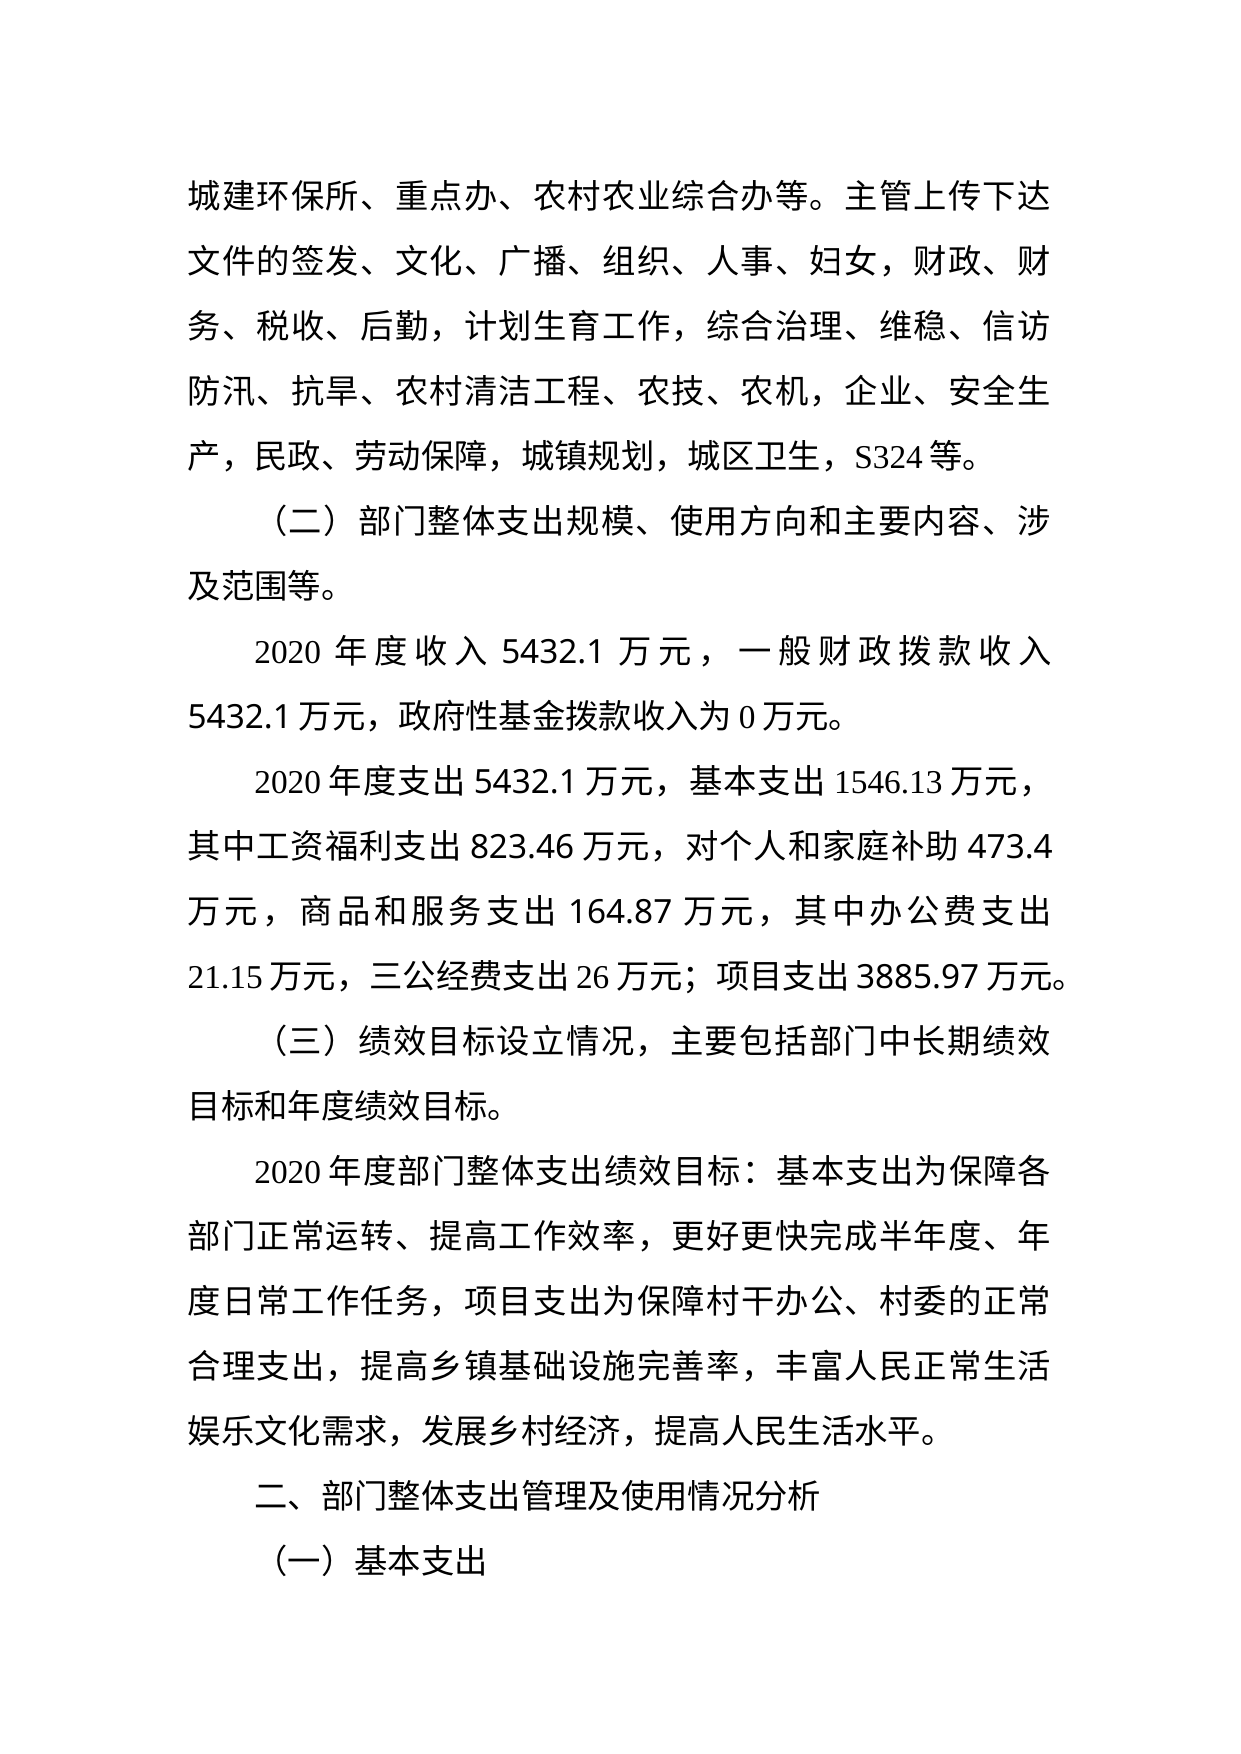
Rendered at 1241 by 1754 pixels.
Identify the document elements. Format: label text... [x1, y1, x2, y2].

text （三）绩效目标设立情况，主要包括部门中长期绩效目标和年度绩效目标。 [187, 1007, 1053, 1137]
text （一）基本支出 [187, 1527, 1053, 1592]
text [187, 162, 1053, 487]
text 2020年度收入5432.1万元，一般财政拨款收入5432.1万元，政府性基金拨款收入为0万元。 [187, 617, 1053, 747]
text 2020年度支出5432.1万元，基本支出1546.13万元，其中工资福利支出823.46万元，对个人和家庭补助473.4万元，商品和服务支出164.87万元，其中办公费支出21.15万元，三公经费支出26万元；项目支出3885.97万元。 [187, 747, 1053, 1007]
text 二、部门整体支出管理及使用情况分析 [187, 1462, 1053, 1527]
text （二）部门整体支出规模、使用方向和主要内容、涉及范围等。 [187, 487, 1053, 617]
text 2020年度部门整体支出绩效目标：基本支出为保障各部门正常运转、提高工作效率，更好更快完成半年度、年度日常工作任务，项目支出为保障村干办公、村委的正常合理支出，提高乡镇基础设施完善率，丰富人民正常生活娱乐文化需求，发展乡村经济，提高人民生活水平。 [187, 1137, 1053, 1462]
